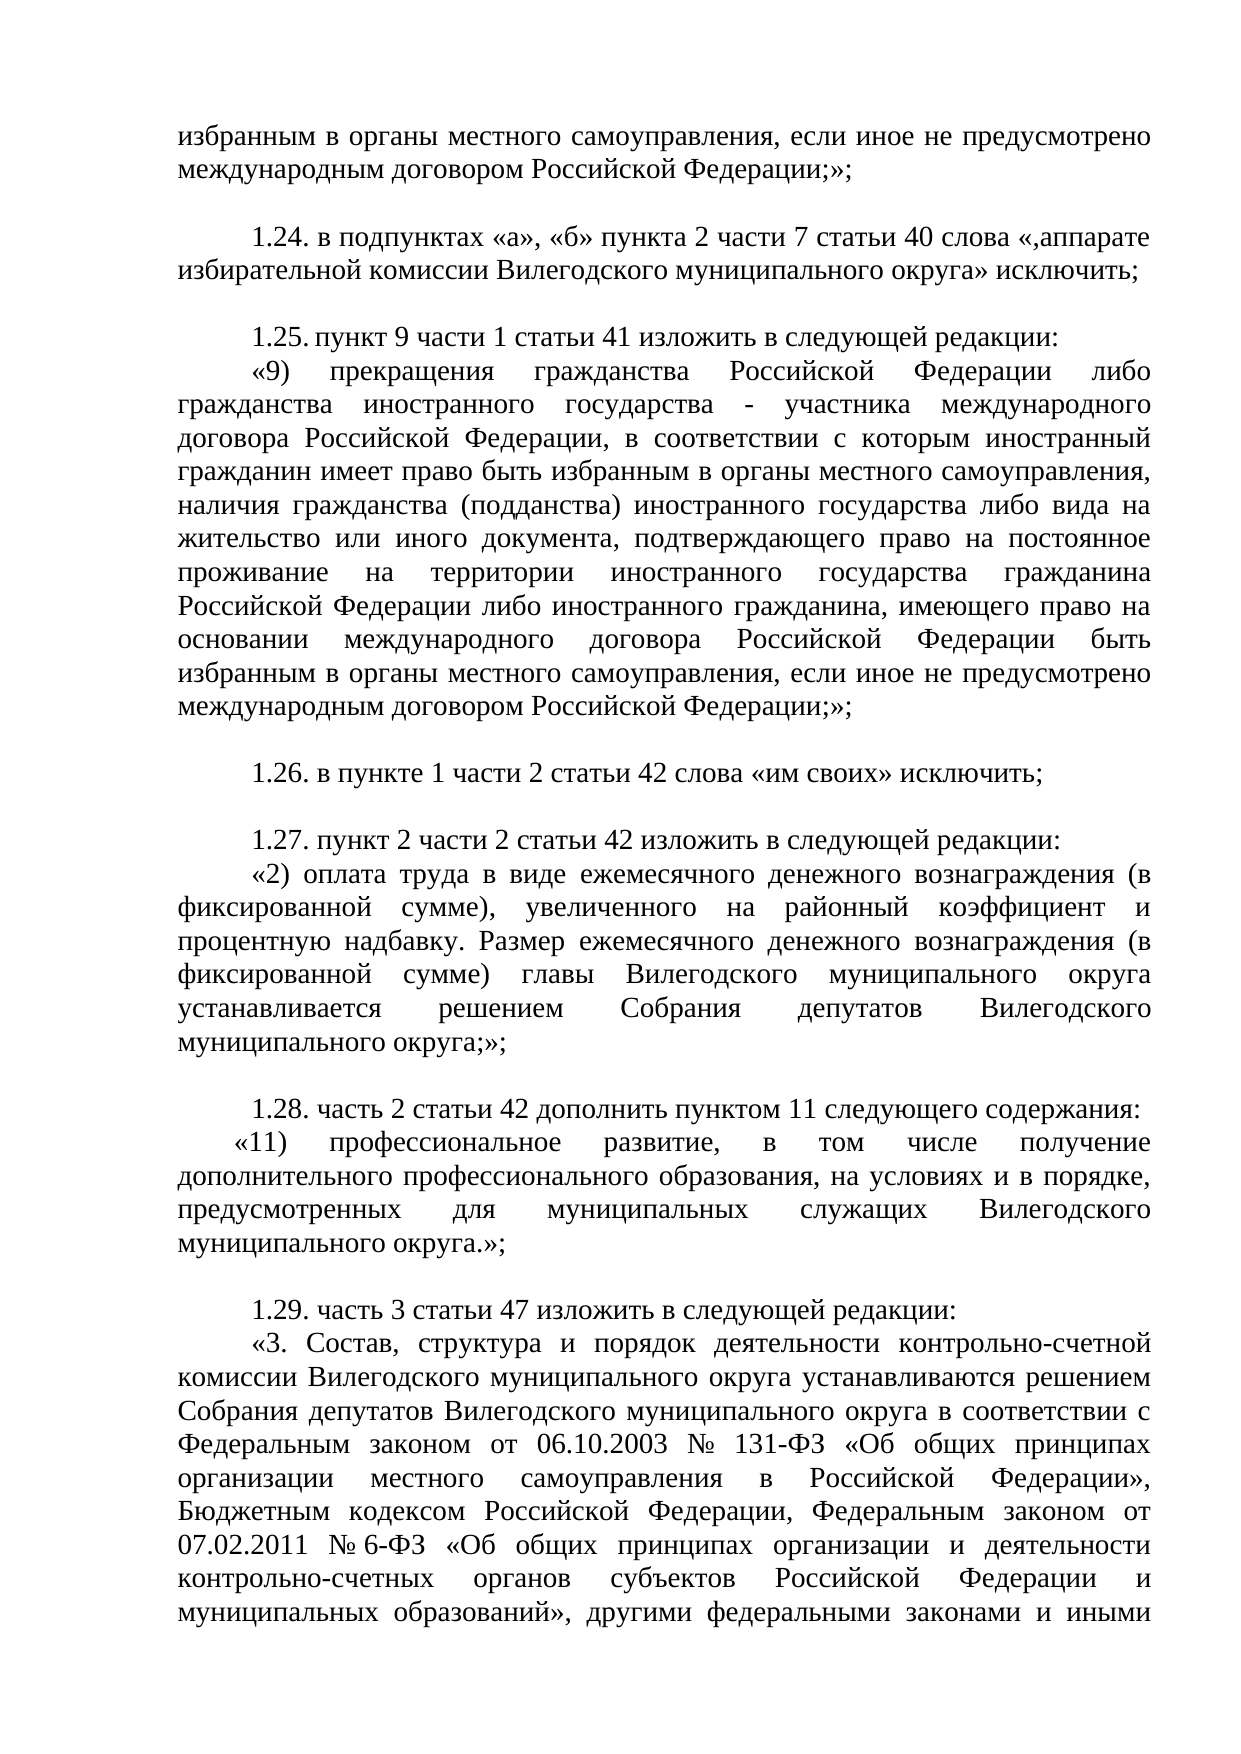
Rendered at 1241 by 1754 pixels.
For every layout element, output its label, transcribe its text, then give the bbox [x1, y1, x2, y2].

text «11) профессиональное развитие, в том числе получение дополнительного профессионального образования, на условиях и в порядке, предусмотренных для муниципальных служащих Вилегодского муниципального округа.»; [177, 1124, 1152, 1258]
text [177, 118, 1152, 185]
text 1.28. часть 2 статьи 42 дополнить пунктом 11 следующего содержания: [177, 1091, 1152, 1124]
text 1.27. пункт 2 части 2 статьи 42 изложить в следующей редакции: [177, 822, 1152, 856]
text 1.26. в пункте 1 части 2 статьи 42 слова «им своих» исключить; [177, 755, 1152, 789]
text 1.29. часть 3 статьи 47 изложить в следующей редакции: [177, 1292, 1152, 1326]
text 1.25. пункт 9 части 1 статьи 41 изложить в следующей редакции: [177, 319, 1152, 353]
text «2) оплата труда в виде ежемесячного денежного вознаграждения (в фиксированной сумме), увеличенного на районный коэффициент и процентную надбавку. Размер ежемесячного денежного вознаграждения (в фиксированной сумме) главы Вилегодского муниципального округа устанавливается решением Собрания депутатов Вилегодского муниципального округа;»; [177, 856, 1152, 1057]
text «9) прекращения гражданства Российской Федерации либо гражданства иностранного государства - участника международного договора Российской Федерации, в соответствии с которым иностранный гражданин имеет право быть избранным в органы местного самоуправления, наличия гражданства (подданства) иностранного государства либо вида на жительство или иного документа, подтверждающего право на постоянное проживание на территории иностранного государства гражданина Российской Федерации либо иностранного гражданина, имеющего право на основании международного договора Российской Федерации быть избранным в органы местного самоуправления, если иное не предусмотрено международным договором Российской Федерации;»; [177, 353, 1152, 722]
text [177, 1326, 1152, 1627]
text 1.24. в подпунктах «а», «б» пункта 2 части 7 статьи 40 слова «,аппарате избирательной комиссии Вилегодского муниципального округа» исключить; [177, 219, 1152, 286]
